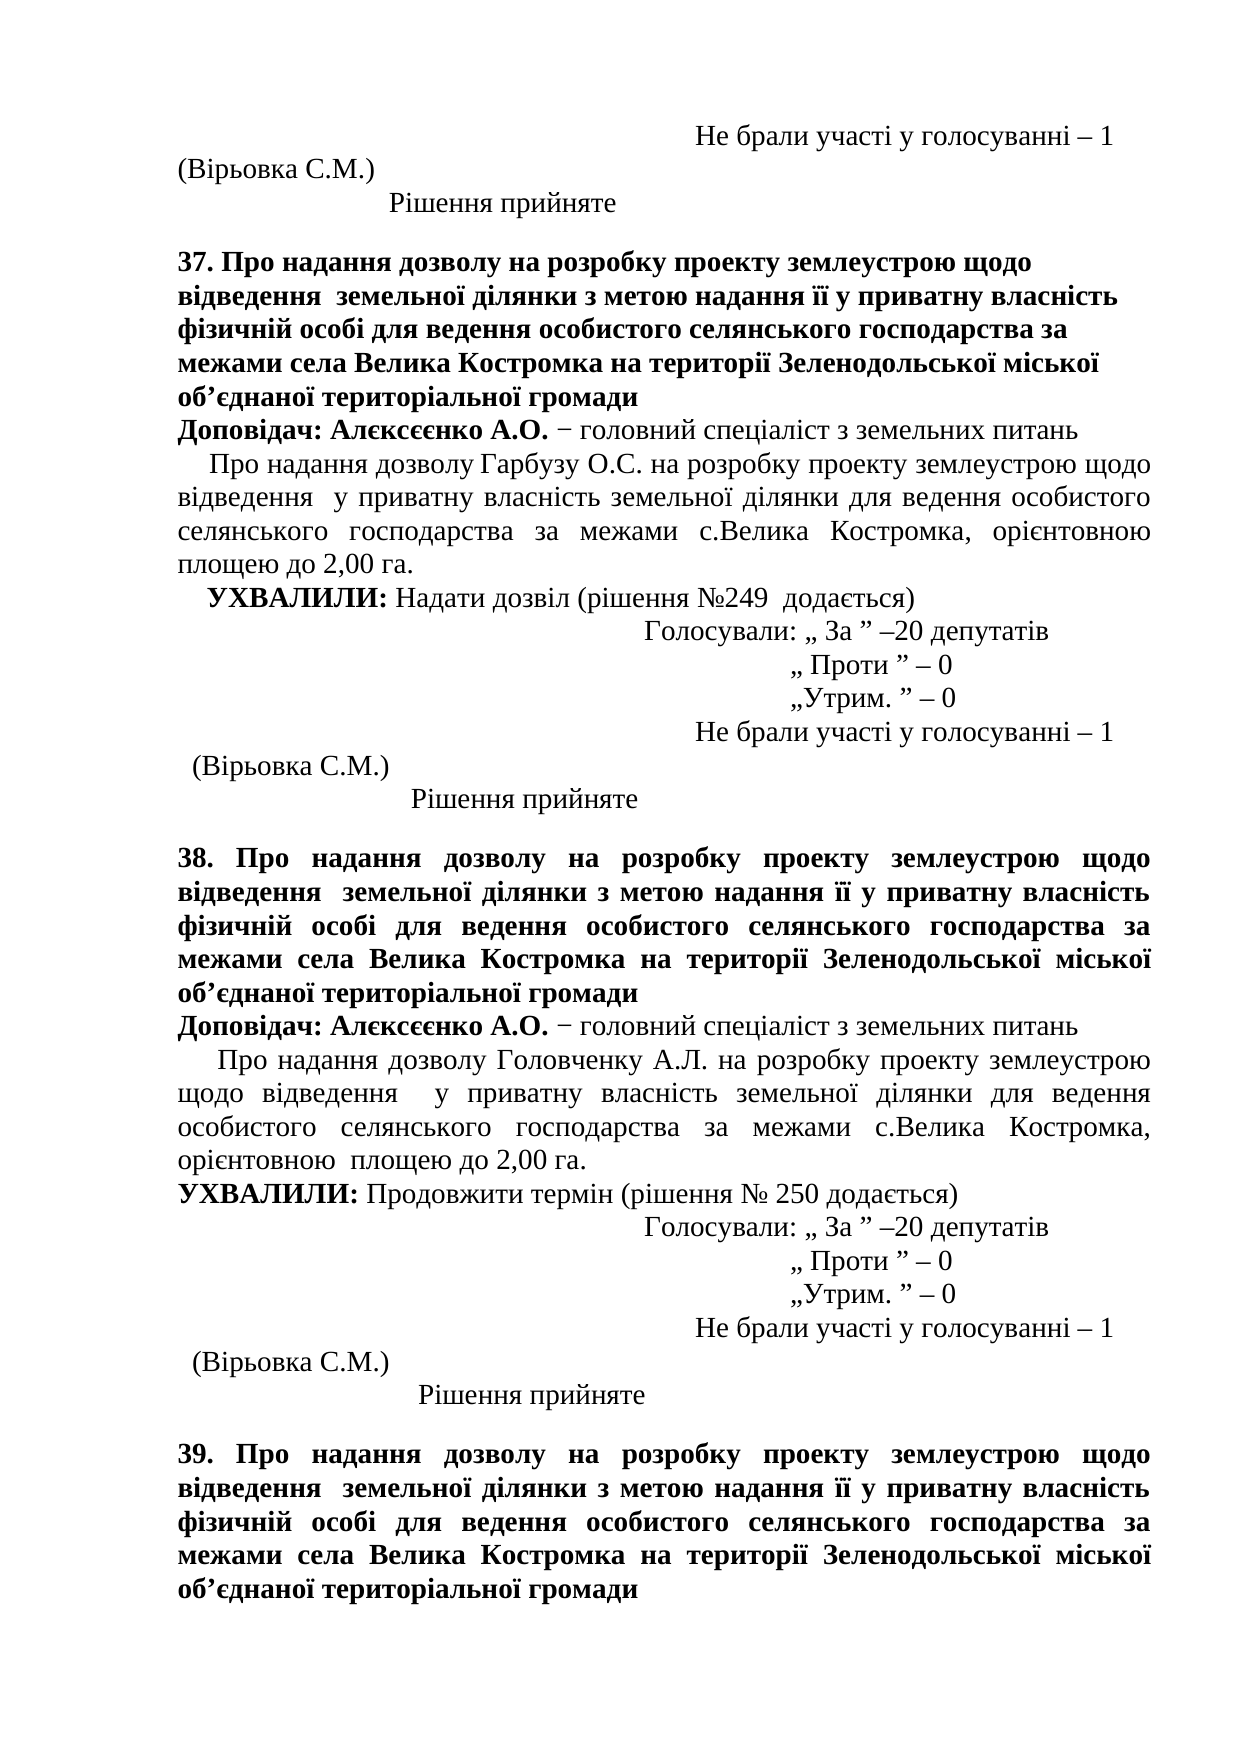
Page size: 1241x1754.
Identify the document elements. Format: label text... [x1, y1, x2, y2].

text (Вірьовка С.М.) [177, 1344, 1152, 1377]
text (Вірьовка С.М.) [177, 748, 1152, 781]
text „Утрим. ” – 0 [177, 681, 1133, 714]
text Рішення прийняте [177, 1377, 1152, 1411]
text 39. Про надання дозволу на розробку проекту землеустрою щодо відведення земельної ділянки з метою надання її у приватну власність фізичній особі для ведення особистого селянського господарства за межами села Велика Костромка на території Зеленодольської міської об’єднаної територіальної громади [177, 1437, 1152, 1604]
text Про надання дозволу Головченку А.Л. на розробку проекту землеустрою щодо відведення у приватну власність земельної ділянки для ведення особистого селянського господарства за межами с.Велика Костромка, орієнтовною площею до 2,00 га. [177, 1042, 1152, 1176]
text (Вірьовка С.М.) [177, 152, 1152, 185]
text Доповідач: Алєксєєнко А.О. − головний спеціаліст з земельних питань [177, 1008, 1152, 1042]
text Доповідач: Алєксєєнко А.О. − головний спеціаліст з земельних питань [177, 412, 1152, 446]
text Рішення прийняте [177, 185, 1152, 219]
text „Утрим. ” – 0 [177, 1277, 1133, 1310]
text Голосували: „ За ” –20 депутатів [177, 1209, 1133, 1243]
text УХВАЛИЛИ: Продовжити термін (рішення № 250 додається) [177, 1176, 1152, 1209]
text Про надання дозволу Гарбузу О.С. на розробку проекту землеустрою щодо відведення у приватну власність земельної ділянки для ведення особистого селянського господарства за межами с.Велика Костромка, орієнтовною площею до 2,00 га. [177, 446, 1152, 580]
text 38. Про надання дозволу на розробку проекту землеустрою щодо відведення земельної ділянки з метою надання її у приватну власність фізичній особі для ведення особистого селянського господарства за межами села Велика Костромка на території Зеленодольської міської об’єднаної територіальної громади [177, 841, 1152, 1008]
text 37. Про надання дозволу на розробку проекту землеустрою щодо відведення земельної ділянки з метою надання її у приватну власність фізичній особі для ведення особистого селянського господарства за межами села Велика Костромка на території Зеленодольської міської об’єднаної територіальної громади [177, 244, 1152, 412]
text Голосували: „ За ” –20 депутатів [177, 613, 1133, 647]
text Рішення прийняте [177, 781, 1152, 815]
text Не брали участі у голосуванні – 1 [177, 1310, 1133, 1344]
text Не брали участі у голосуванні – 1 [177, 118, 1133, 152]
text Не брали участі у голосуванні – 1 [177, 714, 1133, 748]
text „ Проти ” – 0 [177, 647, 1133, 681]
text „ Проти ” – 0 [177, 1243, 1133, 1277]
text УХВАЛИЛИ: Надати дозвіл (рішення №249 додається) [177, 580, 1152, 613]
